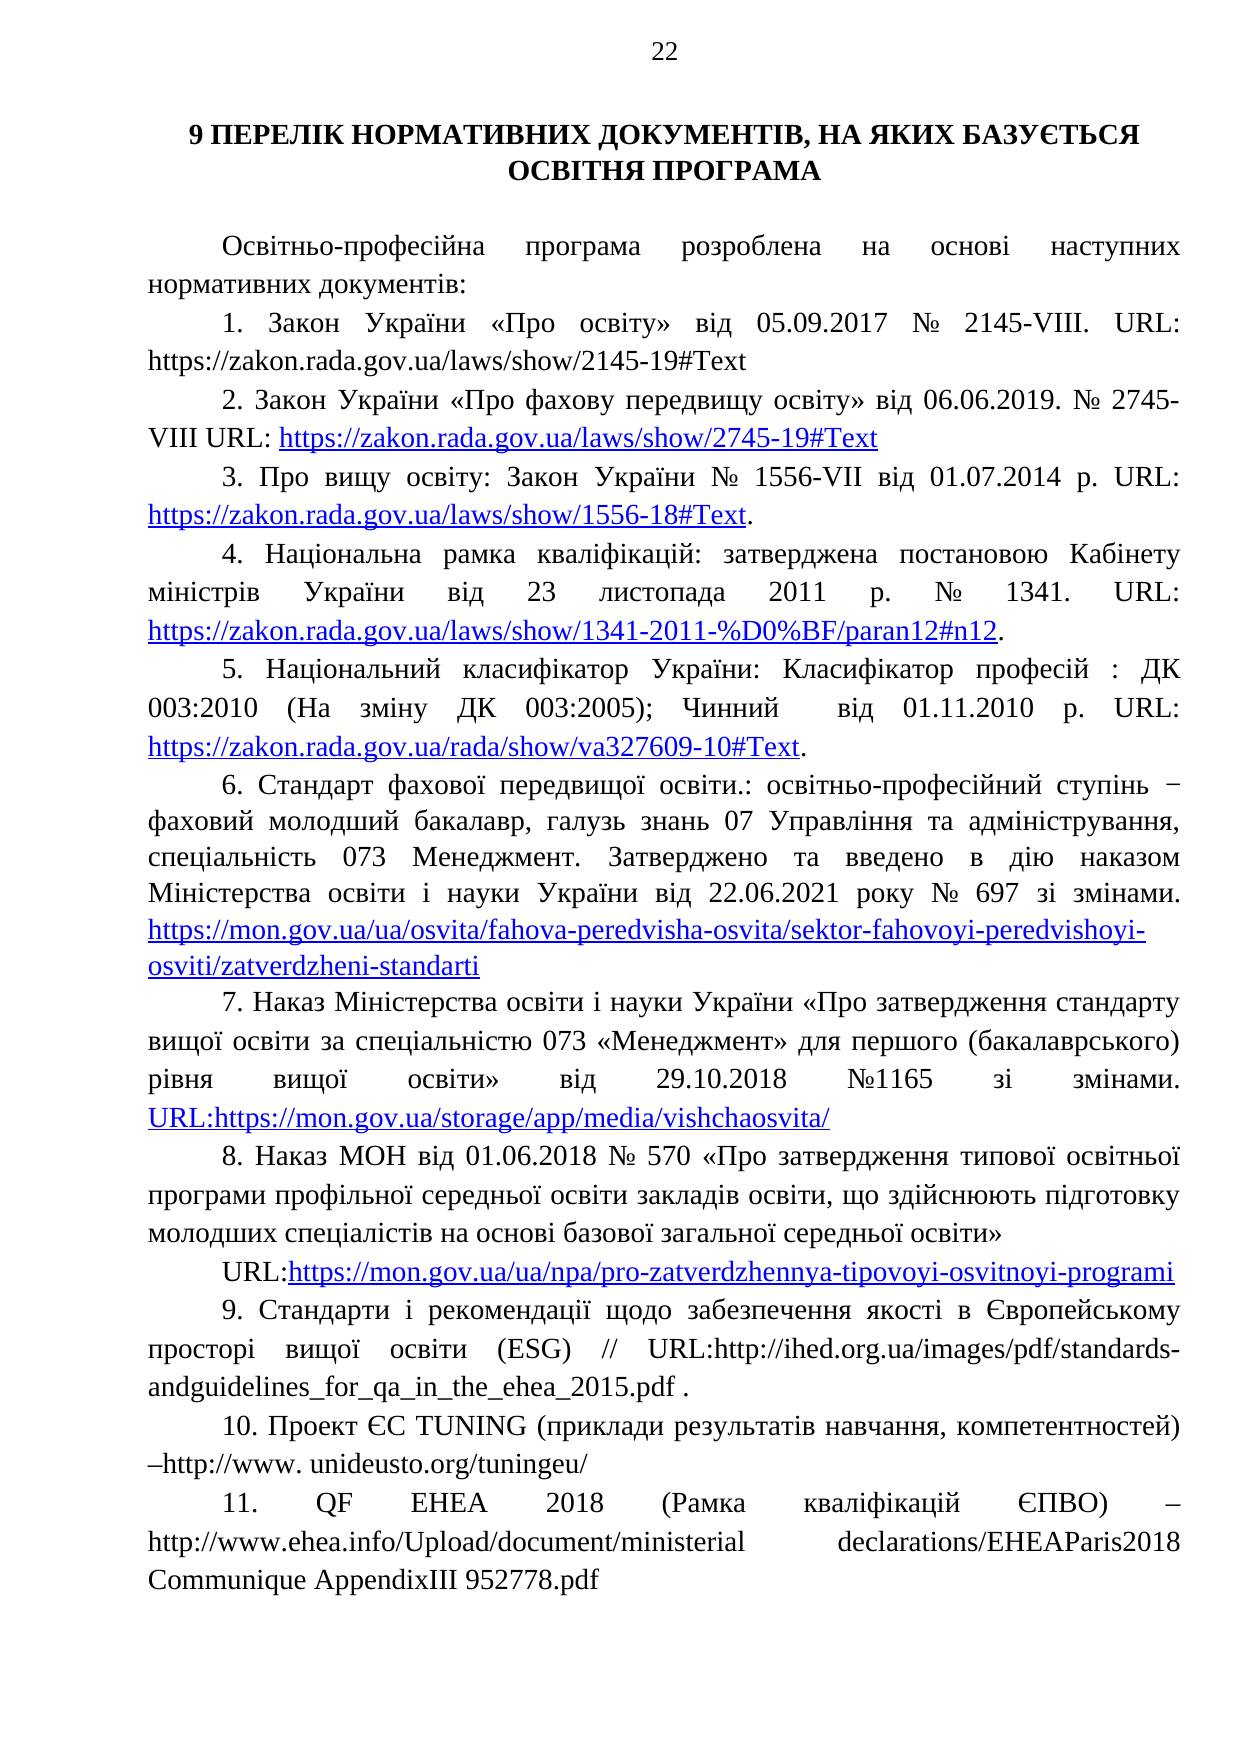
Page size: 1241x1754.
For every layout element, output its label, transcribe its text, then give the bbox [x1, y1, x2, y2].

text 10. Проект ЄС TUNING (приклади результатів навчання, компетентностей) –http://www. unideusto.org/tuningeu/ [148, 1408, 1181, 1480]
text 11. QF EHEA 2018 (Рамка кваліфікацій ЄПВО) – http://www.ehea.info/Upload/document/ministerial declarations/EHEAParis2018 Communique AppendixIII 952778.pdf [148, 1485, 1181, 1596]
text 6. Стандарт фахової передвищої освіти.: освітньо-професійний ступінь − фаховий молодший бакалавр, галузь знань 07 Управління та адміністрування, спеціальність 073 Менеджмент. Затверджено та введено в дію наказом Міністерства освіти і науки України від 22.06.2021 року № 697 зі змінами. https://mon.gov.ua/ua/osvita/fahova-peredvisha-osvita/sektor-fahovoyi-peredvishoyi-osviti/zatverdzheni-standarti [148, 767, 1181, 981]
text 2. Закон України «Про фахову передвищу освіту» від 06.06.2019. № 2745-VIII URL: https://zakon.rada.gov.ua/laws/show/2745-19#Text [148, 382, 1181, 454]
text 9 ПЕРЕЛІК НОРМАТИВНИХ ДОКУМЕНТІВ, НА ЯКИХ БАЗУЄТЬСЯ ОСВІТНЯ ПРОГРАМА [148, 117, 1181, 186]
text 1. Закон України «Про освіту» від 05.09.2017 № 2145-VIII. URL: https://zakon.rada.gov.ua/laws/show/2145-19#Text [148, 305, 1181, 377]
text 9. Стандарти і рекомендації щодо забезпечення якості в Європейському просторі вищої освіти (ESG) // URL:http://ihed.org.ua/images/pdf/standards-andguidelines_for_qa_in_the_ehea_2015.pdf . [148, 1292, 1181, 1403]
text 5. Національний класифікатор України: Класифікатор професій : ДК 003:2010 (На зміну ДК 003:2005); Чинний від 01.11.2010 р. URL: https://zakon.rada.gov.ua/rada/show/va327609-10#Text. [148, 652, 1181, 762]
text 7. Наказ Міністерства освіти і науки України «Про затвердження стандарту вищої освіти за спеціальністю 073 «Менеджмент» для першого (бакалаврського) рівня вищої освіти» від 29.10.2018 №1165 зі змінами. URL:https://mon.gov.ua/storage/app/media/vishchaosvita/ [148, 984, 1181, 1133]
text 3. Про вищу освіту: Закон України № 1556-VII від 01.07.2014 р. URL: https://zakon.rada.gov.ua/laws/show/1556-18#Text. [148, 459, 1181, 531]
text Освітньо-професійна програма розроблена на основі наступних нормативних документів: [148, 228, 1181, 300]
text URL:https://mon.gov.ua/ua/npa/pro-zatverdzhennya-tipovoyi-osvitnoyi-programi [148, 1254, 1181, 1287]
text 4. Національна рамка кваліфікацій: затверджена постановою Кабінету міністрів України від 23 листопада 2011 р. № 1341. URL: https://zakon.rada.gov.ua/laws/show/1341-2011-%D0%BF/paran12#n12. [148, 536, 1181, 647]
text 8. Наказ МОН від 01.06.2018 № 570 «Про затвердження типової освітньої програми профільної середньої освіти закладів освіти, що здійснюють підготовку молодших спеціалістів на основі базової загальної середньої освіти» [148, 1138, 1181, 1249]
